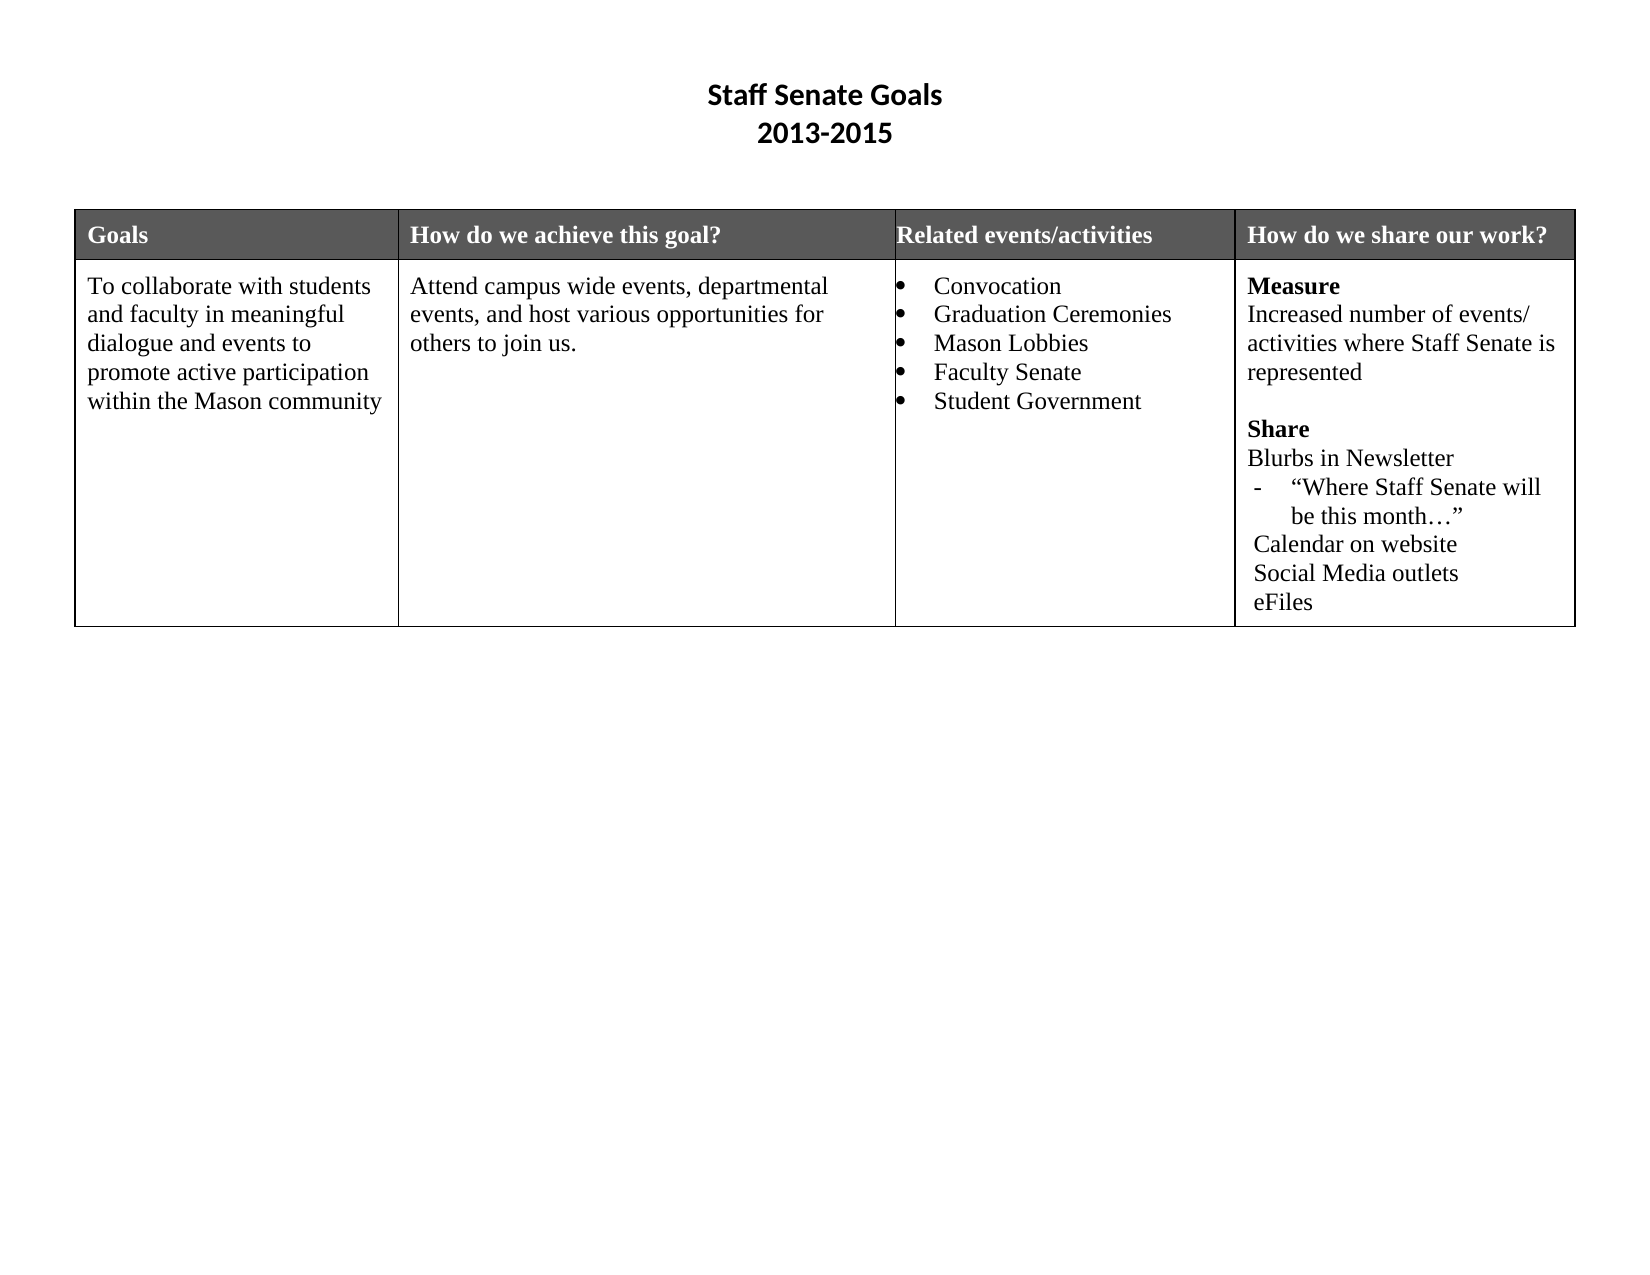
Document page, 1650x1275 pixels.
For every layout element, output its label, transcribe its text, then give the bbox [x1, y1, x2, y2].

table_header How do we achieve this goal? [399, 210, 895, 259]
table_header Related events/activities [896, 210, 1234, 259]
table_cell Convocation Graduation Ceremonies Mason Lobbies Faculty Senate Student Government [896, 260, 1234, 626]
table_header How do we share our work? [1236, 210, 1574, 259]
table_cell To collaborate with students and faculty in meaningful dialogue and events to promote active participation within the Mason community [76, 260, 398, 626]
table_header Goals [76, 210, 398, 259]
table_cell Attend campus wide events, departmental events, and host various opportunities for others to join us. [399, 260, 895, 626]
table_cell Measure Increased number of events/ activities where Staff Senate is represented Share Blurbs in Newsletter “Where Staff Senate will be this month…” Calendar on website Social Media outlets eFiles [1236, 260, 1574, 626]
